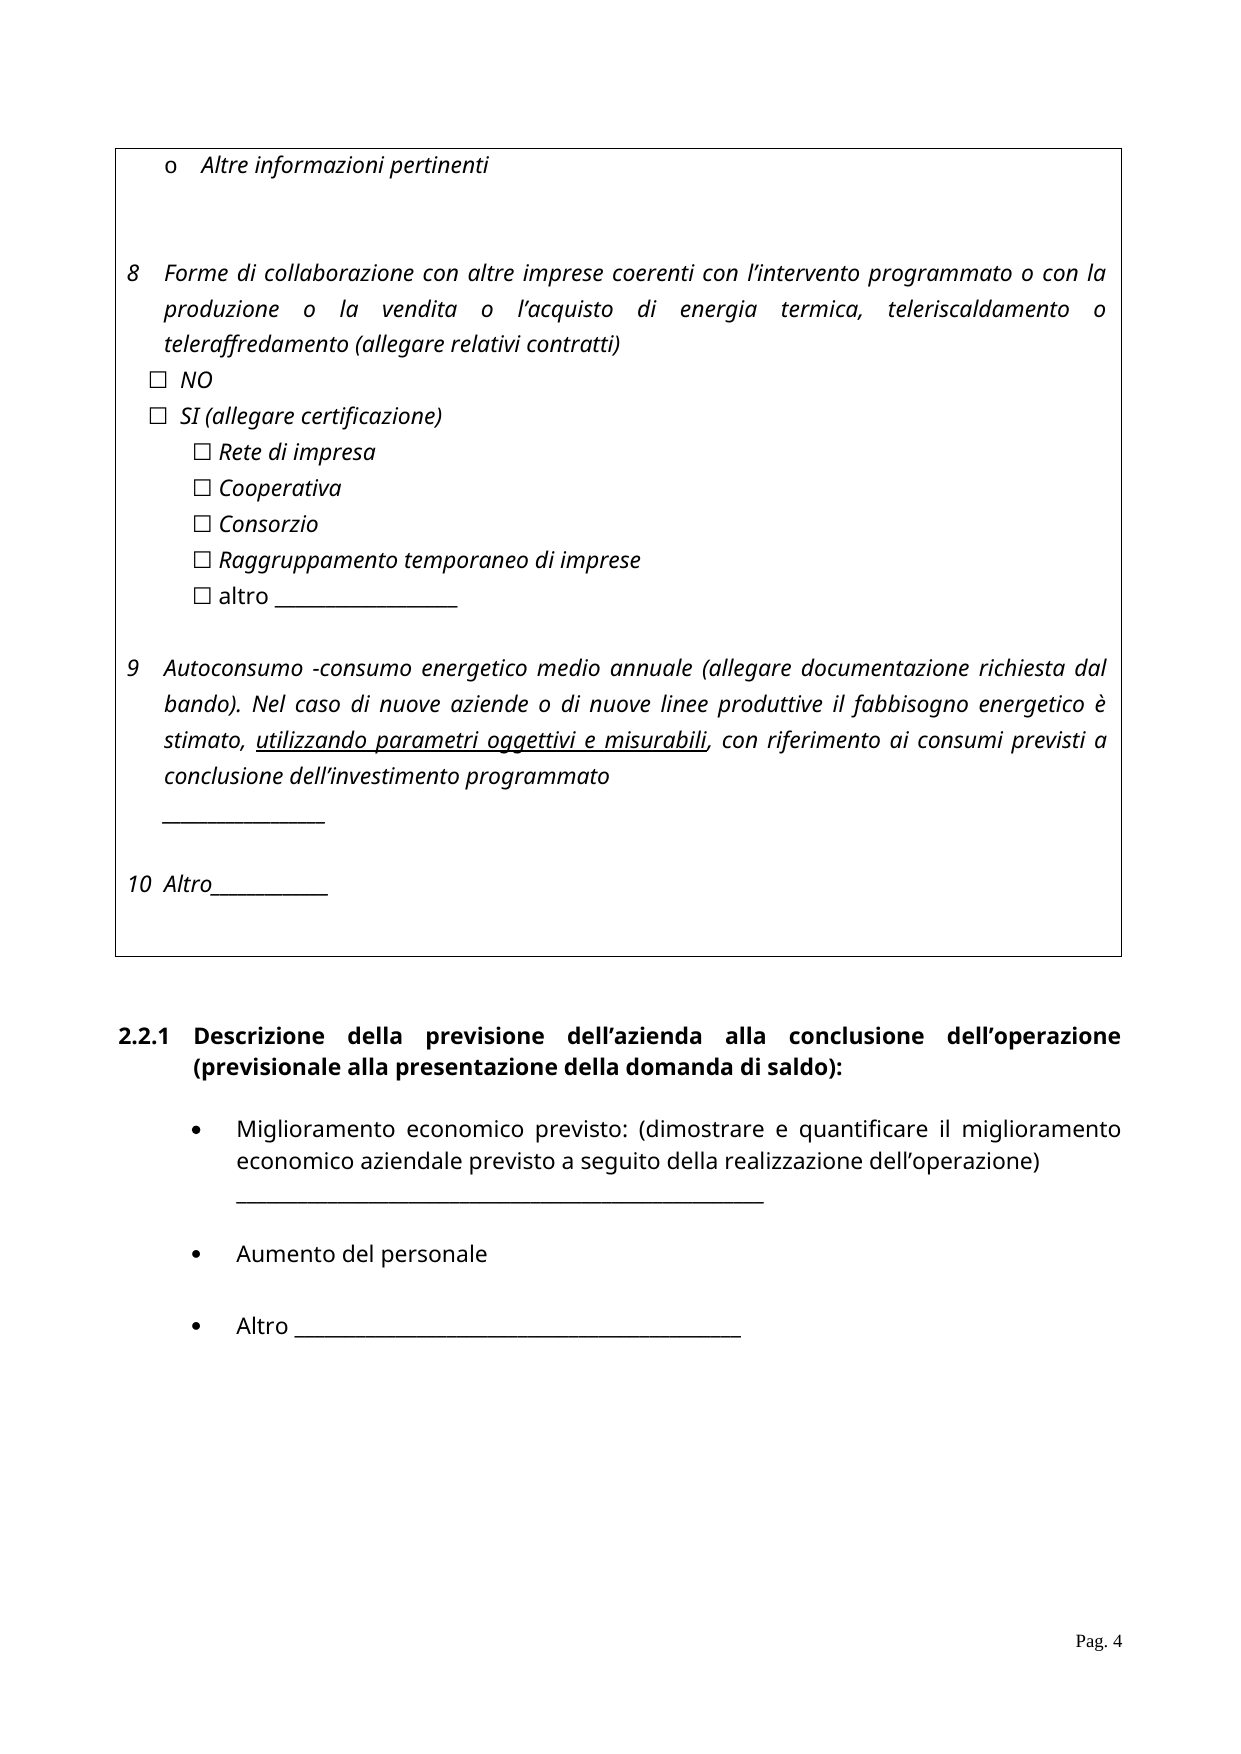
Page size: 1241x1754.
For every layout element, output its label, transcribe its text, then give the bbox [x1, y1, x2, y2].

list Aumento del personale [192, 1238, 1122, 1270]
list Miglioramento economico previsto: (dimostrare e quantificare il miglioramento economico aziendale previsto a seguito della realizzazione dell’operazione) [192, 1113, 1122, 1176]
text ____________________________________________________ [236, 1176, 1122, 1207]
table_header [116, 149, 1121, 956]
list Descrizione della previsione dell’azienda alla conclusione dell’operazione (previsionale alla presentazione della domanda di saldo): [118, 1020, 1122, 1082]
list Altro ____________________________________________ [192, 1310, 1122, 1342]
